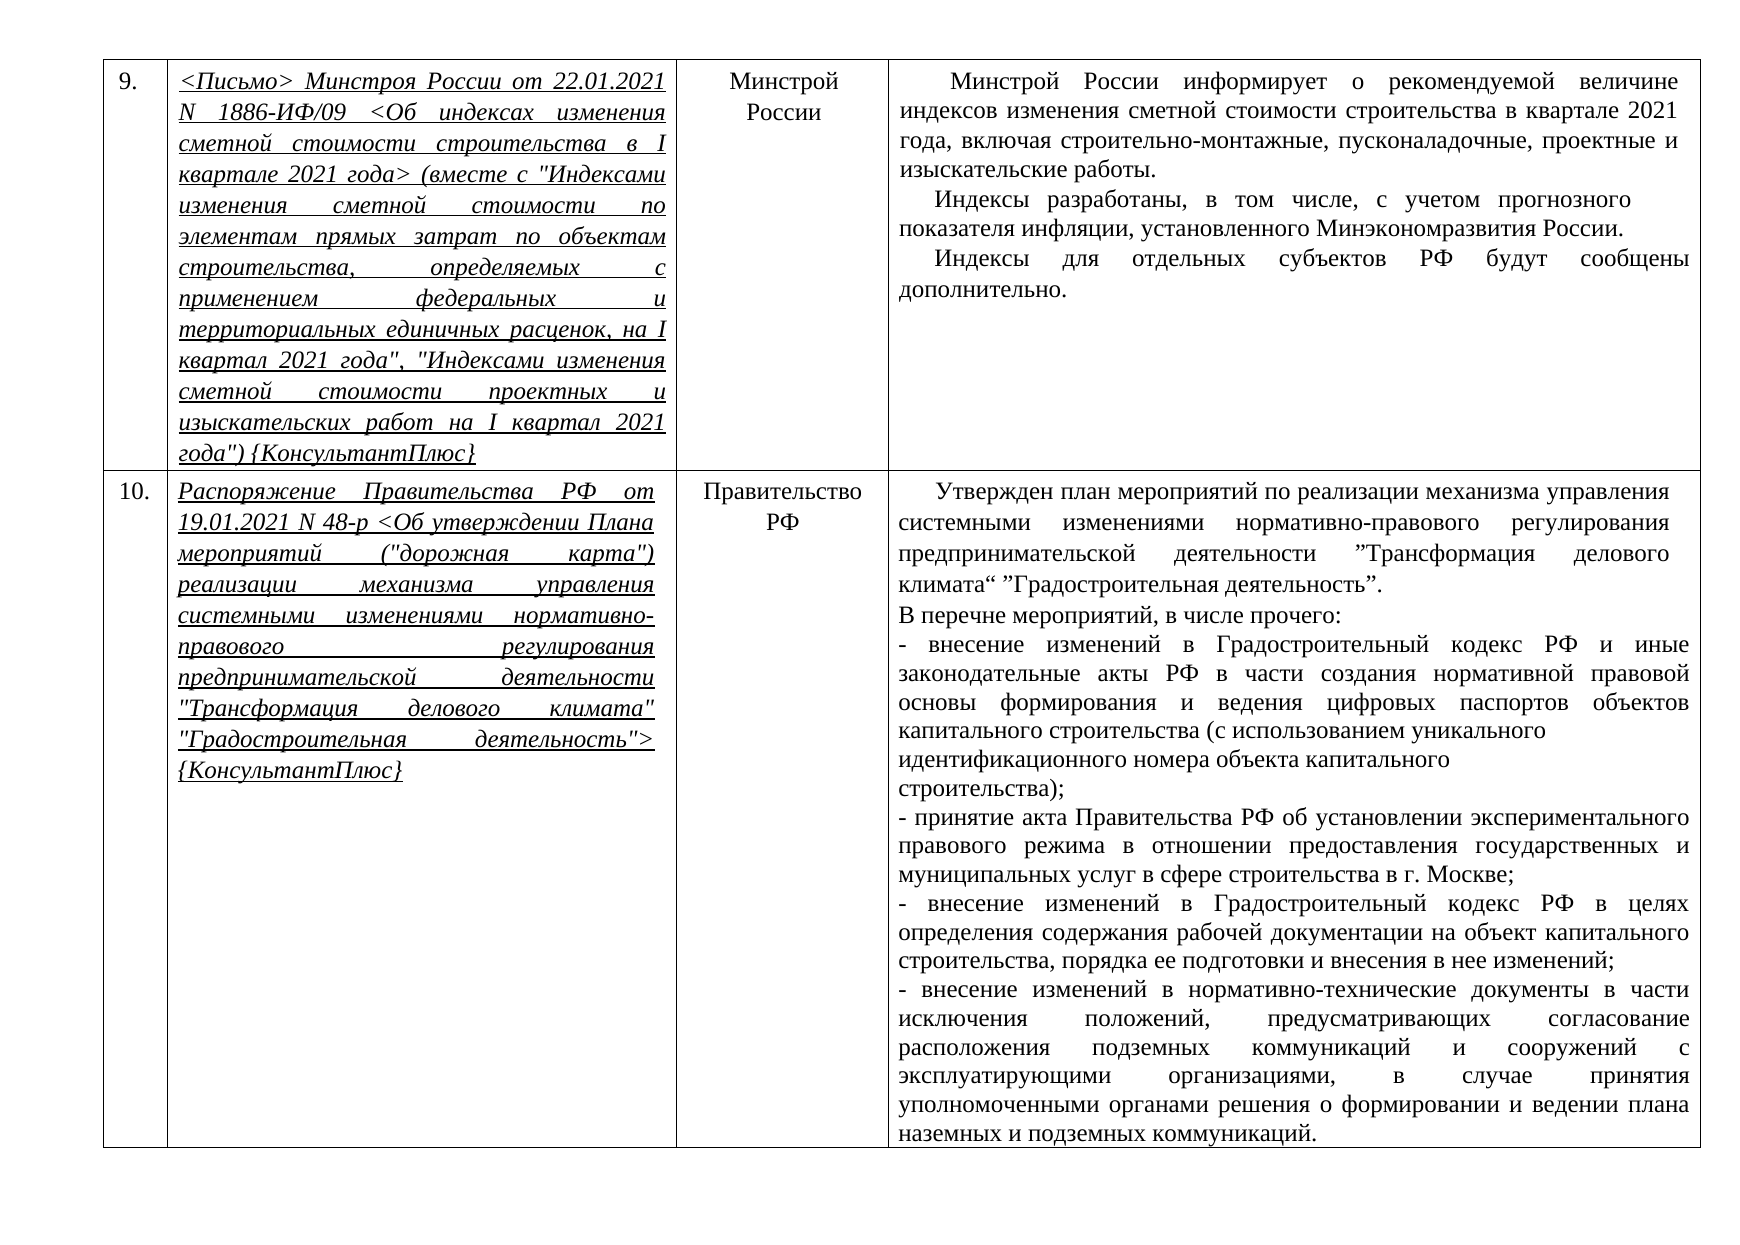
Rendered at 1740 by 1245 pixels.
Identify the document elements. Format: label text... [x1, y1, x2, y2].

table_cell 10. [104, 471, 167, 1147]
table_cell Правительство РФ [677, 471, 888, 1147]
table_cell Минстрой России информирует о рекомендуемой величине индексов изменения сметной стоимости строительства в квартале 2021 года, включая строительно-монтажные, пусконаладочные, проектные и изыскательские работы. Индексы разработаны, в том числе, с учетом прогнозного показателя инфляции, установленного Минэкономразвития России. Индексы для отдельных субъектов РФ будут сообщены дополнительно. [889, 60, 1700, 469]
table_cell 9. [104, 60, 167, 469]
table_cell Утвержден план мероприятий по реализации механизма управления системными изменениями нормативно-правового регулирования предпринимательской деятельности ”Трансформация делового климата“ ”Градостроительная деятельность”. В перечне мероприятий, в числе прочего: - внесение изменений в Градостроительный кодекс РФ и иные законодательные акты РФ в части создания нормативной правовой основы формирования и ведения цифровых паспортов объектов капитального строительства (с использованием уникального идентификационного номера объекта капитального строительства); - принятие акта Правительства РФ об установлении экспериментального правового режима в отношении предоставления государственных и муниципальных услуг в сфере строительства в г. Москве; - внесение изменений в Градостроительный кодекс РФ в целях определения содержания рабочей документации на объект капитального строительства, порядка ее подготовки и внесения в нее изменений; - внесение изменений в нормативно-технические документы в части исключения положений, предусматривающих согласование расположения подземных коммуникаций и сооружений с эксплуатирующими организациями, в случае принятия уполномоченными органами решения о формировании и ведении плана наземных и подземных коммуникаций. [889, 471, 1700, 1147]
table_cell Минстрой России [677, 60, 888, 469]
table_cell Распоряжение Правительства РФ от 19.01.2021 N 48-р <Об утверждении Плана мероприятий ("дорожная карта") реализации механизма управления системными изменениями нормативно-правового регулирования предпринимательской деятельности "Трансформация делового климата" "Градостроительная деятельность"> {КонсультантПлюс} [168, 471, 676, 1147]
table_cell <Письмо> Минстроя России от 22.01.2021 N 1886-ИФ/09 <Об индексах изменения сметной стоимости строительства в I квартале 2021 года> (вместе с "Индексами изменения сметной стоимости по элементам прямых затрат по объектам строительства, определяемых с применением федеральных и территориальных единичных расценок, на I квартал 2021 года", "Индексами изменения сметной стоимости проектных и изыскательских работ на I квартал 2021 года") {КонсультантПлюс} [168, 60, 676, 469]
